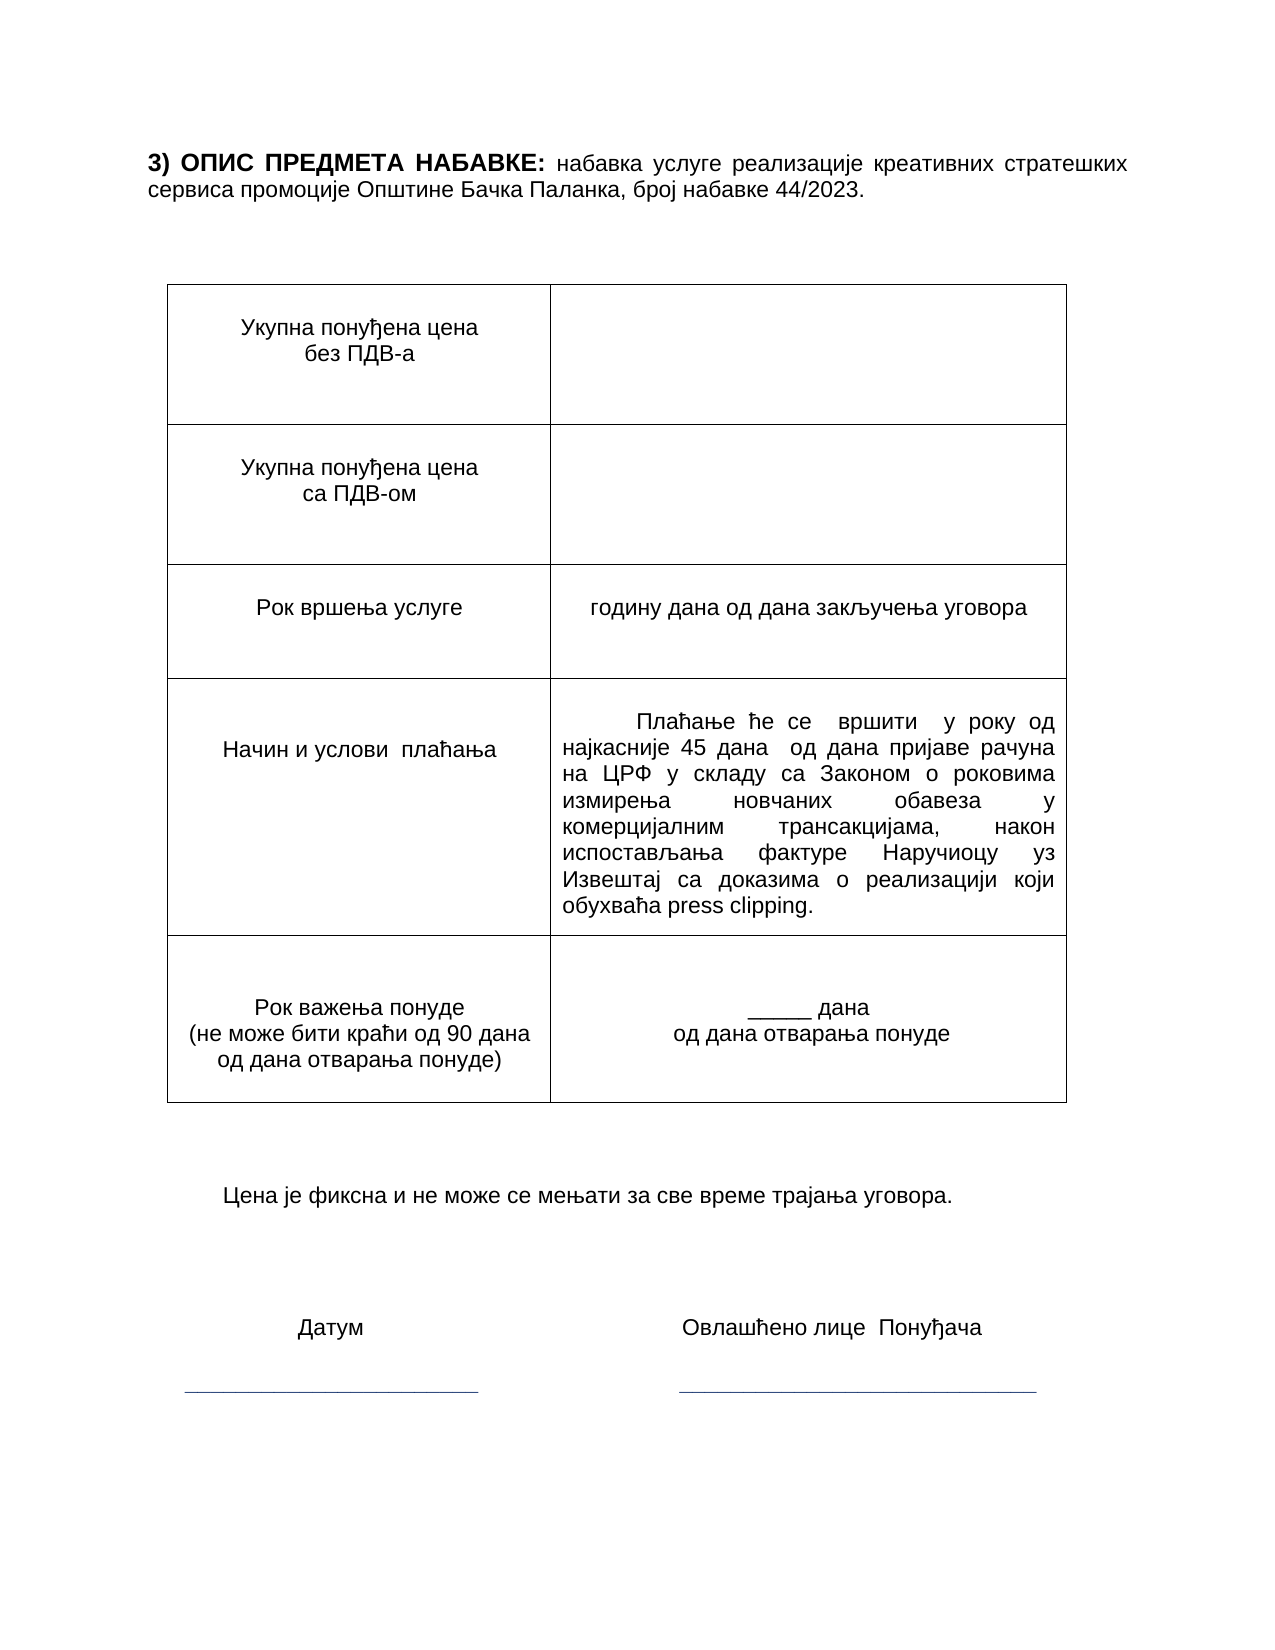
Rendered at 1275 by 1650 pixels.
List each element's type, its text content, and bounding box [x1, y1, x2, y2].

table_cell [551, 425, 1066, 564]
table_cell годину дана од дана закључења уговора [551, 565, 1066, 678]
table_cell Укупна понуђена цена са ПДВ-ом [168, 425, 550, 564]
table_cell _____ дана од дана отварања понуде [551, 936, 1066, 1102]
table_cell Рок важења понуде (не може бити краћи од 90 дана од дана отварања понуде) [168, 936, 550, 1102]
table_header [551, 285, 1066, 424]
table_header Укупна понуђена цена без ПДВ-а [168, 285, 550, 424]
text _______________________ ____________________________ [148, 1368, 1127, 1395]
text Датум Овлашћено лице Понуђача [223, 1313, 1127, 1340]
text Цена је фиксна и не може се мењати за све време трајања уговора. [148, 1182, 1127, 1208]
table_cell Рок вршења услуге [168, 565, 550, 678]
table_cell Начин и услови плаћања [168, 679, 550, 935]
table_cell Плаћање ће се вршити у року од најкасније 45 дана од дана пријаве рачуна на ЦРФ у складу са Законом о роковима измирења новчаних обавеза у комерцијалним трансакцијама, након испостављања фактуре Наручиоцу уз Извештај са доказима о реализацији који обухваћа press clipping. [551, 679, 1066, 935]
text 3) ОПИС ПРЕДМЕТА НАБАВКЕ: набавка услуге реализације креативних стратешких сервиса промоције Општине Бачка Паланка, број набавке 44/2023. [148, 148, 1127, 203]
